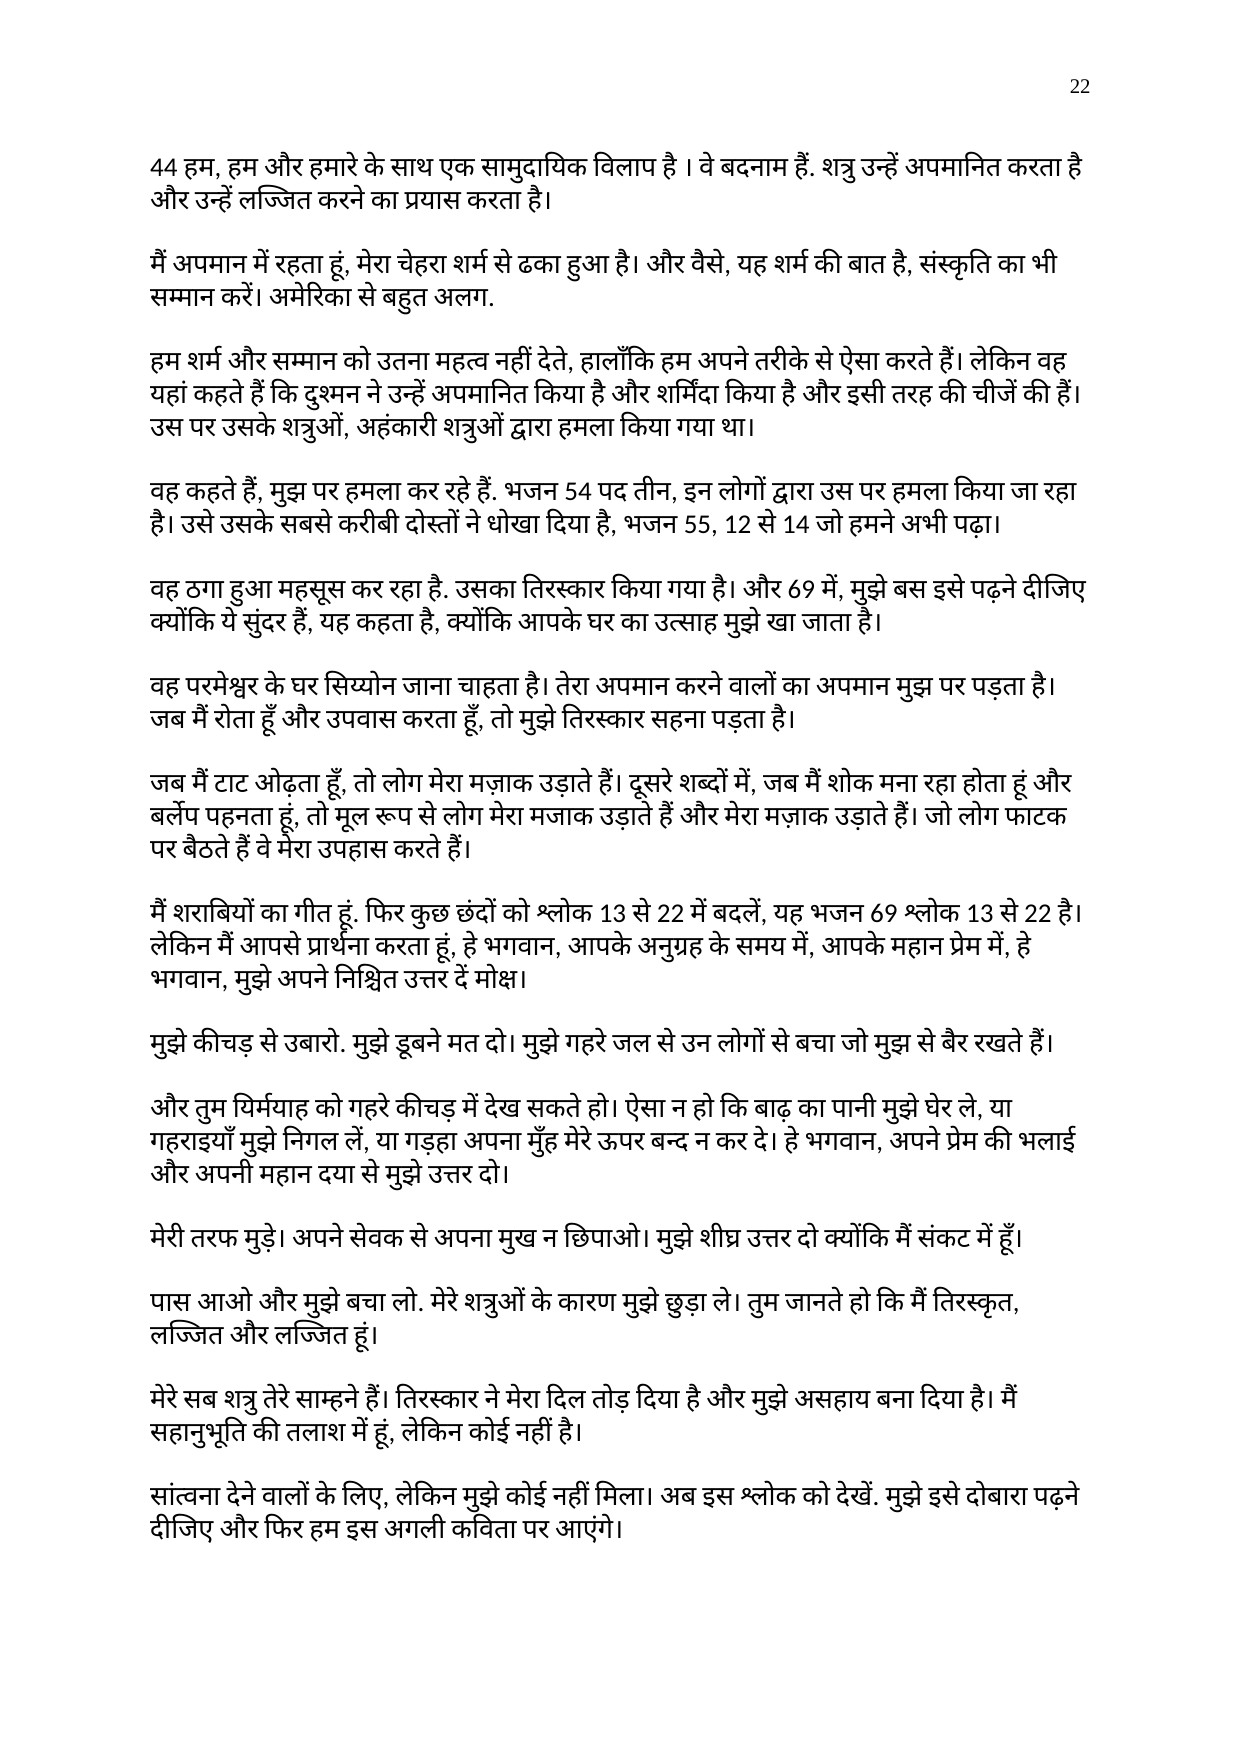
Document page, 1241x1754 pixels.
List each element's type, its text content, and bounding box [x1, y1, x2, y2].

text मुझे कीचड़ से उबारो. मुझे डूबने मत दो। मुझे गहरे जल से उन लोगों से बचा जो मुझ से बैर रखते हैं। [150, 1027, 1090, 1059]
text और तुम यिर्मयाह को गहरे कीचड़ में देख सकते हो। ऐसा न हो कि बाढ़ का पानी मुझे घेर ले, या गहराइयाँ मुझे निगल लें, या गड़हा अपना मुँह मेरे ऊपर बन्द न कर दे। हे भगवान, अपने प्रेम की भलाई और अपनी महान दया से मुझे उत्तर दो। [150, 1091, 1090, 1190]
text मेरी तरफ मुड़े। अपने सेवक से अपना मुख न छिपाओ। मुझे शीघ्र उत्तर दो क्योंकि मैं संकट में हूँ। [150, 1221, 1090, 1254]
text पास आओ और मुझे बचा लो. मेरे शत्रुओं के कारण मुझे छुड़ा ले। तुम जानते हो कि मैं तिरस्कृत, लज्जित और लज्जित हूं। [150, 1285, 1090, 1351]
text सांत्वना देने वालों के लिए, लेकिन मुझे कोई नहीं मिला। अब इस श्लोक को देखें. मुझे इसे दोबारा पढ़ने दीजिए और फिर हम इस अगली कविता पर आएंगे। [150, 1479, 1090, 1546]
text वह परमेश्वर के घर सिय्योन जाना चाहता है। तेरा अपमान करने वालों का अपमान मुझ पर पड़ता है। जब मैं रोता हूँ और उपवास करता हूँ, तो मुझे तिरस्कार सहना पड़ता है। [150, 669, 1090, 735]
text वह ठगा हुआ महसूस कर रहा है. उसका तिरस्कार किया गया है। और 69 में, मुझे बस इसे पढ़ने दीजिए क्योंकि ये सुंदर हैं, यह कहता है, क्योंकि आपके घर का उत्साह मुझे खा जाता है। [150, 572, 1090, 638]
text मैं अपमान में रहता हूं, मेरा चेहरा शर्म से ढका हुआ है। और वैसे, यह शर्म की बात है, संस्कृति का भी सम्मान करें। अमेरिका से बहुत अलग. [150, 247, 1090, 313]
text 44 हम, हम और हमारे के साथ एक सामुदायिक विलाप है । वे बदनाम हैं. शत्रु उन्हें अपमानित करता है और उन्हें लज्जित करने का प्रयास करता है। [150, 150, 1090, 216]
text हम शर्म और सम्मान को उतना महत्व नहीं देते, हालाँकि हम अपने तरीके से ऐसा करते हैं। लेकिन वह यहां कहते हैं कि दुश्मन ने उन्हें अपमानित किया है और शर्मिंदा किया है और इसी तरह की चीजें की हैं। उस पर उसके शत्रुओं, अहंकारी शत्रुओं द्वारा हमला किया गया था। [150, 344, 1090, 443]
text वह कहते हैं, मुझ पर हमला कर रहे हैं. भजन 54 पद तीन, इन लोगों द्वारा उस पर हमला किया जा रहा है। उसे उसके सबसे करीबी दोस्तों ने धोखा दिया है, भजन 55, 12 से 14 जो हमने अभी पढ़ा। [150, 474, 1090, 541]
text मेरे सब शत्रु तेरे साम्हने हैं। तिरस्कार ने मेरा दिल तोड़ दिया है और मुझे असहाय बना दिया है। मैं सहानुभूति की तलाश में हूं, लेकिन कोई नहीं है। [150, 1382, 1090, 1448]
text जब मैं टाट ओढ़ता हूँ, तो लोग मेरा मज़ाक उड़ाते हैं। दूसरे शब्दों में, जब मैं शोक मना रहा होता हूं और बर्लेप पहनता हूं, तो मूल रूप से लोग मेरा मजाक उड़ाते हैं और मेरा मज़ाक उड़ाते हैं। जो लोग फाटक पर बैठते हैं वे मेरा उपहास करते हैं। [150, 766, 1090, 865]
text मैं शराबियों का गीत हूं. फिर कुछ छंदों को श्लोक 13 से 22 में बदलें, यह भजन 69 श्लोक 13 से 22 है। लेकिन मैं आपसे प्रार्थना करता हूं, हे भगवान, आपके अनुग्रह के समय में, आपके महान प्रेम में, हे भगवान, मुझे अपने निश्चित उत्तर दें मोक्ष। [150, 896, 1090, 995]
